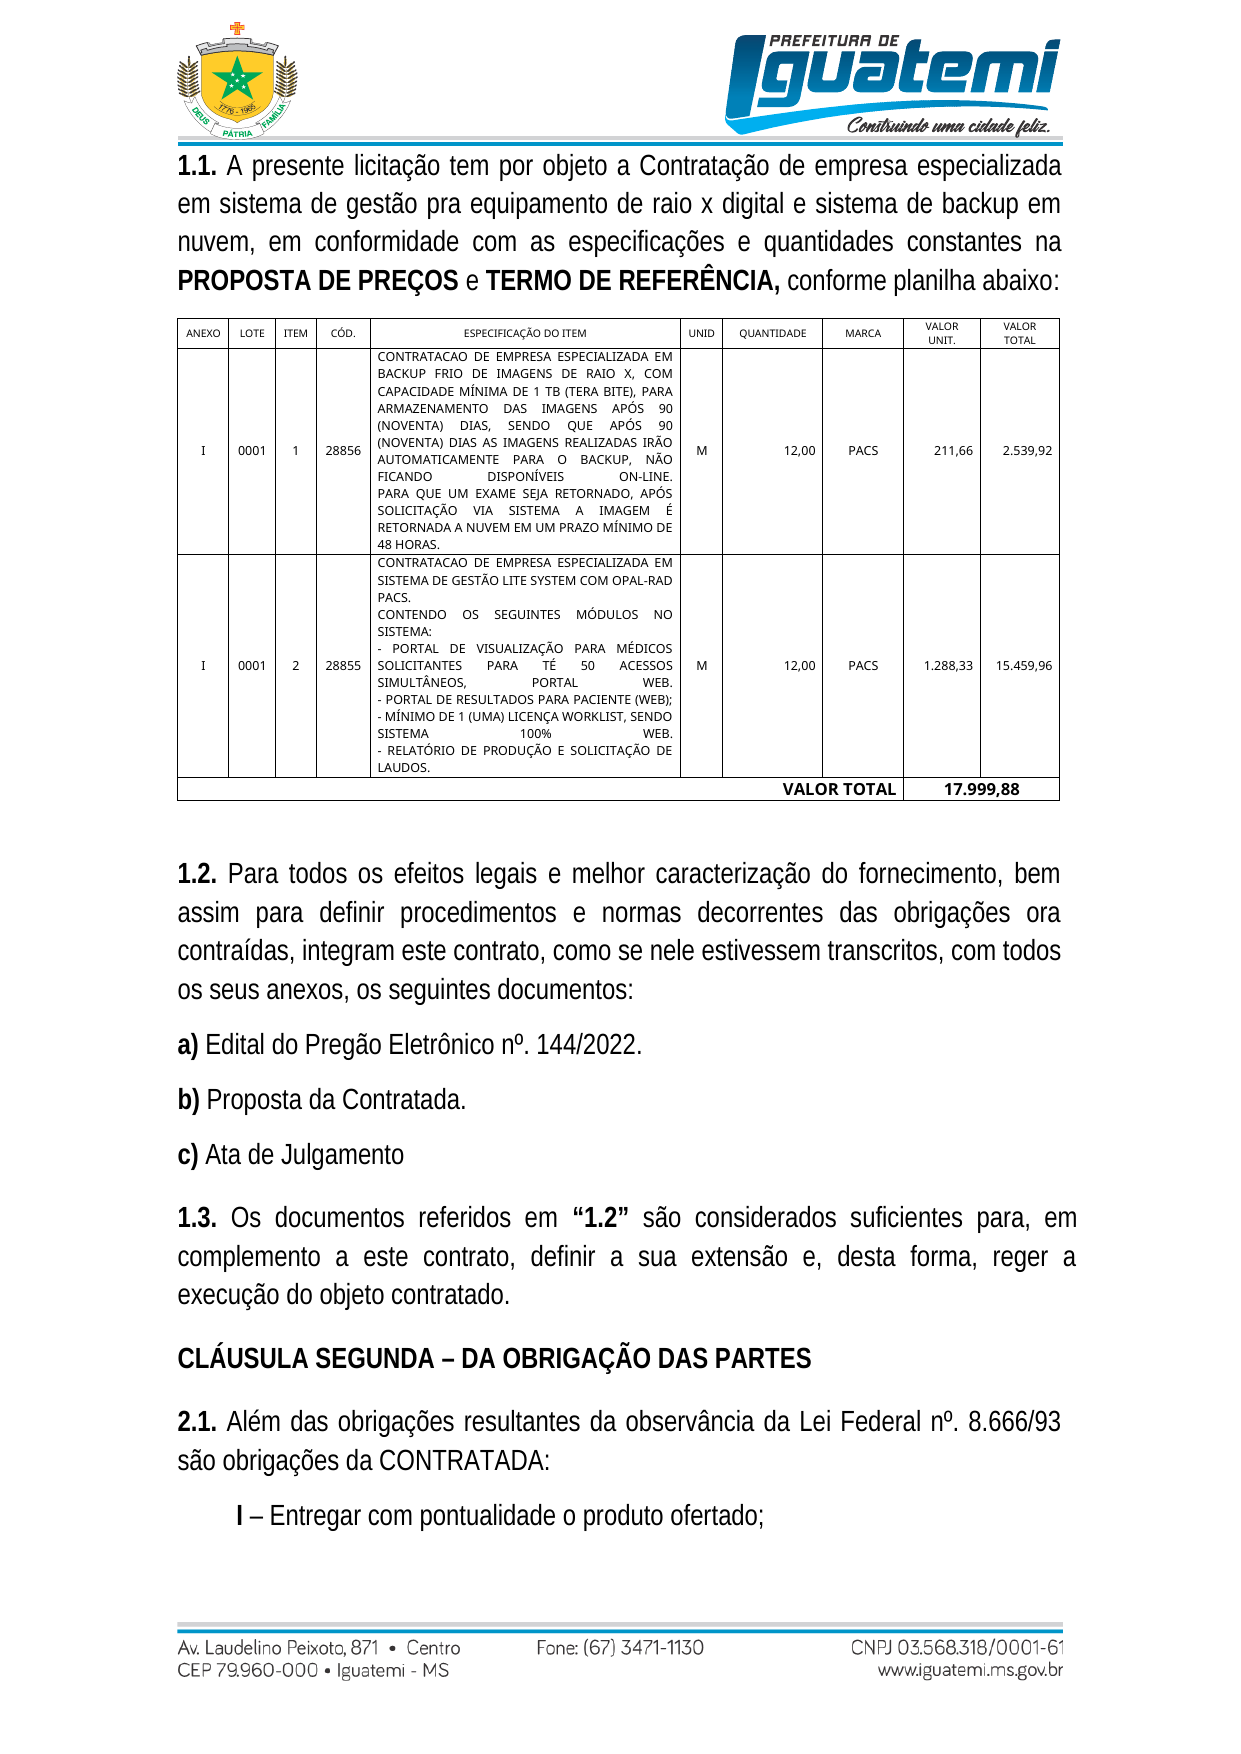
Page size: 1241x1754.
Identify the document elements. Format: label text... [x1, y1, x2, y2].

table_cell 2.539,92 [981, 349, 1059, 553]
table_cell 1 [276, 349, 316, 553]
table_cell I [178, 555, 228, 777]
text 1.3. Os documentos referidos em “1.2” são considerados suficientes para, em complemento a este contrato, definir a sua extensão e, desta forma, reger a execução do objeto contratado. [177, 1201, 1078, 1311]
table_header UNID [681, 319, 722, 347]
text b) Proposta da Contratada. [177, 1082, 1063, 1115]
text 2.1. Além das obrigações resultantes da observância da Lei Federal nº. 8.666/93 são obrigações da CONTRATADA: [177, 1404, 1063, 1476]
table_header MARCA [823, 319, 903, 347]
text 1.1. A presente licitação tem por objeto a Contratação de empresa especializada em sistema de gestão pra equipamento de raio x digital e sistema de backup em nuvem, em conformidade com as especificações e quantidades constantes na PROPOSTA DE PREÇOS e TERMO DE REFERÊNCIA, conforme planilha abaixo: [177, 148, 1063, 296]
table_header VALOR TOTAL [981, 319, 1059, 347]
text I – Entregar com pontualidade o produto ofertado; [236, 1498, 1063, 1531]
table_cell 211,66 [904, 349, 980, 553]
table_cell 0001 [229, 349, 275, 553]
table_cell 28856 [317, 349, 370, 553]
table_cell PACS [823, 555, 903, 777]
table_cell VALOR TOTAL [178, 778, 903, 800]
table_header ANEXO [178, 319, 228, 347]
table_cell 1.288,33 [904, 555, 980, 777]
table_cell CONTRATACAO DE EMPRESA ESPECIALIZADA EM SISTEMA DE GESTÃO LITE SYSTEM COM OPAL-RAD PACS. CONTENDO OS SEGUINTES MÓDULOS NO SISTEMA: - PORTAL DE VISUALIZAÇÃO PARA MÉDICOS SOLICITANTES PARA TÉ 50 ACESSOS SIMULTÂNEOS, PORTAL WEB. - PORTAL DE RESULTADOS PARA PACIENTE (WEB); - MÍNIMO DE 1 (UMA) LICENÇA WORKLIST, SENDO SISTEMA 100% WEB. - RELATÓRIO DE PRODUÇÃO E SOLICITAÇÃO DE LAUDOS. [371, 555, 680, 777]
table_cell I [178, 349, 228, 553]
picture [177, 1622, 1063, 1629]
table_cell 17.999,88 [904, 778, 1059, 800]
table_cell 28855 [317, 555, 370, 777]
table_cell 12,00 [723, 349, 822, 553]
table_cell 2 [276, 555, 316, 777]
table_header CÓD. [317, 319, 370, 347]
table_header ITEM [276, 319, 316, 347]
table_cell M [681, 349, 722, 553]
text CLÁUSULA SEGUNDA – DA OBRIGAÇÃO DAS PARTES [177, 1341, 1063, 1374]
table_header VALOR UNIT. [904, 319, 980, 347]
text 1.2. Para todos os efeitos legais e melhor caracterização do fornecimento, bem assim para definir procedimentos e normas decorrentes das obrigações ora contraídas, integram este contrato, como se nele estivessem transcritos, com todos os seus anexos, os seguintes documentos: [177, 856, 1063, 1005]
picture [177, 1634, 1063, 1681]
table_header QUANTIDADE [723, 319, 822, 347]
table_cell 0001 [229, 555, 275, 777]
table_cell M [681, 555, 722, 777]
table_cell 12,00 [723, 555, 822, 777]
table_header LOTE [229, 319, 275, 347]
table_cell CONTRATACAO DE EMPRESA ESPECIALIZADA EM BACKUP FRIO DE IMAGENS DE RAIO X, COM CAPACIDADE MÍNIMA DE 1 TB (TERA BITE), PARA ARMAZENAMENTO DAS IMAGENS APÓS 90 (NOVENTA) DIAS, SENDO QUE APÓS 90 (NOVENTA) DIAS AS IMAGENS REALIZADAS IRÃO AUTOMATICAMENTE PARA O BACKUP, NÃO FICANDO DISPONÍVEIS ON-LINE. PARA QUE UM EXAME SEJA RETORNADO, APÓS SOLICITAÇÃO VIA SISTEMA A IMAGEM É RETORNADA A NUVEM EM UM PRAZO MÍNIMO DE 48 HORAS. [371, 349, 680, 553]
text a) Edital do Pregão Eletrônico nº. 144/2022. [177, 1027, 1063, 1060]
table_cell 15.459,96 [981, 555, 1059, 777]
text c) Ata de Julgamento [177, 1137, 1063, 1171]
table_cell PACS [823, 349, 903, 553]
table_header ESPECIFICAÇÃO DO ITEM [371, 319, 680, 347]
